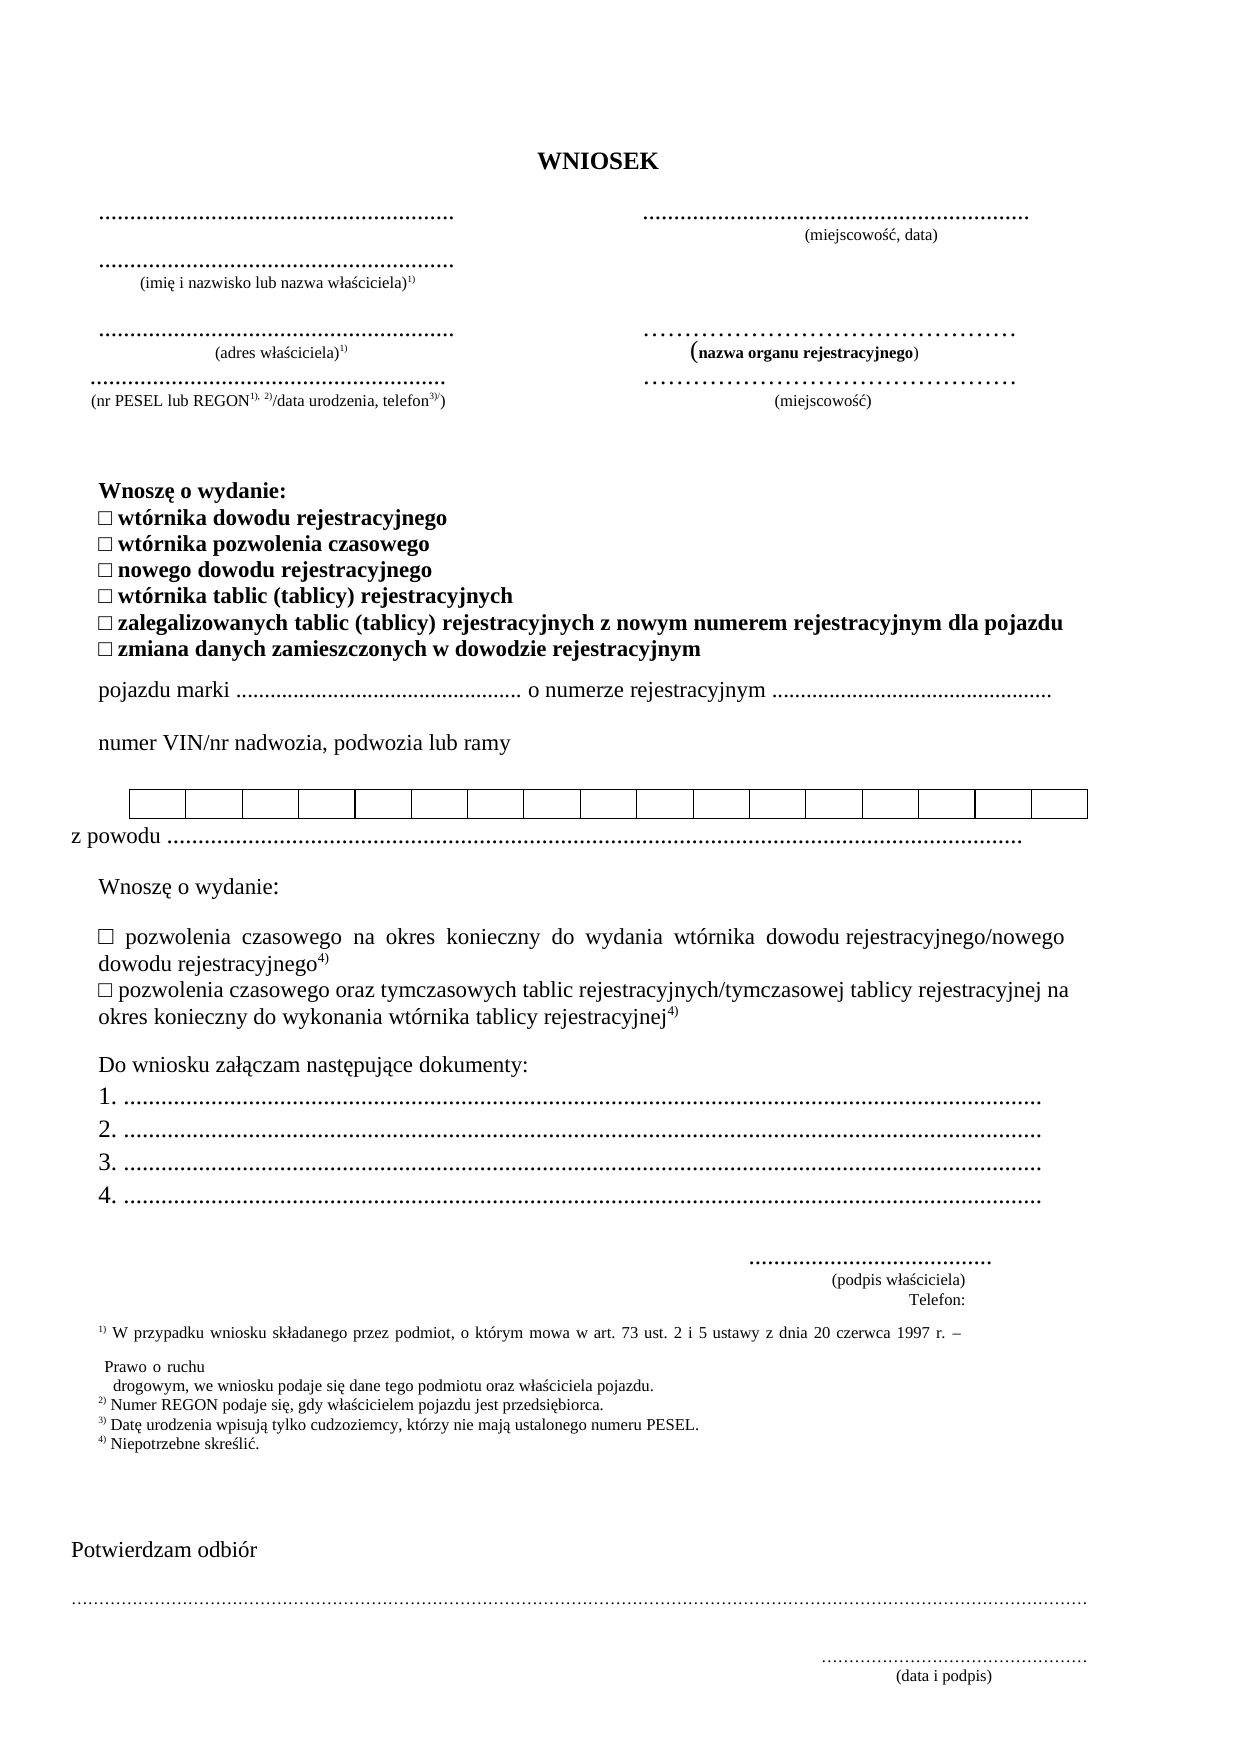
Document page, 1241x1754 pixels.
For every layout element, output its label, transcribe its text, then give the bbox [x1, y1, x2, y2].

text 3. ................................................................................................................................................... [98, 1147, 1146, 1176]
list zalegalizowanych tablic (tablicy) rejestracyjnych z nowym numerem rejestracyjnym dla pojazdu [98, 609, 1146, 635]
table_header [243, 790, 298, 817]
table_header [130, 790, 185, 817]
text ......................................................... .............................................................. [98, 196, 1146, 225]
text 1) W przypadku wniosku składanego przez podmiot, o którym mowa w art. 73 ust. 2 i 5 ustawy z dnia 20 czerwca 1997 r. – [98, 1323, 1146, 1342]
table_header [356, 790, 411, 817]
list wtórnika tablic (tablicy) rejestracyjnych [98, 583, 1146, 609]
table_header [863, 790, 918, 817]
text Telefon: [71, 1289, 965, 1309]
text (nr PESEL lub REGON1), 2)/data urodzenia, telefon3)/) (miejscowość) [71, 391, 1146, 410]
list pozwolenia czasowego oraz tymczasowych tablic rejestracyjnych/tymczasowej tablicy rejestracyjnej na okres konieczny do wykonania wtórnika tablicy rejestracyjnej4) [98, 976, 1097, 1029]
table_header [186, 790, 242, 817]
table_header [299, 790, 354, 817]
table_header [524, 790, 580, 817]
list wtórnika dowodu rejestracyjnego [98, 504, 1146, 530]
table_header [637, 790, 693, 817]
text z powodu ......................................................................................................................................... [71, 821, 1146, 849]
text ………………………………………………………………………………………………………………………………………………………………… [71, 1589, 1146, 1608]
table_header [412, 790, 467, 817]
table_header [581, 790, 636, 817]
table_header [1032, 790, 1087, 817]
text 4. ................................................................................................................................................... [98, 1180, 1146, 1209]
table_header [806, 790, 862, 817]
text (miejscowość, data) [71, 225, 938, 244]
text Prawo o ruchu [98, 1357, 1146, 1376]
text WNIOSEK [103, 146, 1093, 175]
table_header [694, 790, 749, 817]
text (imię i nazwisko lub nazwa właściciela)1) [140, 273, 1146, 292]
text 3) Datę urodzenia wpisują tylko cudzoziemcy, którzy nie mają ustalonego numeru PESEL. [98, 1414, 1146, 1433]
list pozwolenia czasowego na okres konieczny do wydania wtórnika dowodu rejestracyjnego/nowego dowodu rejestracyjnego4) [98, 921, 1098, 976]
text 1. ................................................................................................................................................... [98, 1081, 1146, 1109]
text 2. ................................................................................................................................................... [98, 1114, 1146, 1143]
text Do wniosku załączam następujące dokumenty: [98, 1051, 1146, 1077]
list zmiana danych zamieszczonych w dowodzie rejestracyjnym [98, 635, 1146, 662]
text 2) Numer REGON podaje się, gdy właścicielem pojazdu jest przedsiębiorca. [98, 1395, 1146, 1414]
text Potwierdzam odbiór [71, 1536, 1146, 1563]
text drogowym, we wniosku podaje się dane tego podmiotu oraz właściciela pojazdu. [113, 1376, 1146, 1395]
text numer VIN/nr nadwozia, podwozia lub ramy [98, 729, 1146, 755]
text pojazdu marki .................................................. o numerze rejestracyjnym ................................................. [98, 676, 1146, 702]
text Wnoszę o wydanie: [98, 871, 1146, 900]
list wtórnika pozwolenia czasowego [98, 530, 1146, 556]
text ......................................................... ……………………………………… [71, 362, 1146, 391]
text Wnoszę o wydanie: [98, 477, 1146, 503]
text (podpis właściciela) [71, 1270, 965, 1289]
text ....................................... [748, 1242, 1146, 1270]
text ......................................................... ……………………………………… [98, 314, 1146, 343]
text ......................................................... [98, 244, 1146, 273]
text ………………………………………… [71, 1647, 1146, 1666]
table_header [750, 790, 805, 817]
list nowego dowodu rejestracyjnego [98, 556, 1146, 583]
text (adres właściciela)1) (nazwa organu rejestracyjnego) [215, 343, 1146, 362]
table_header [468, 790, 523, 817]
table_header [919, 790, 974, 817]
text (data i podpis) [71, 1666, 1146, 1685]
text 4) Niepotrzebne skreślić. [98, 1433, 1146, 1453]
table_header [976, 790, 1031, 817]
